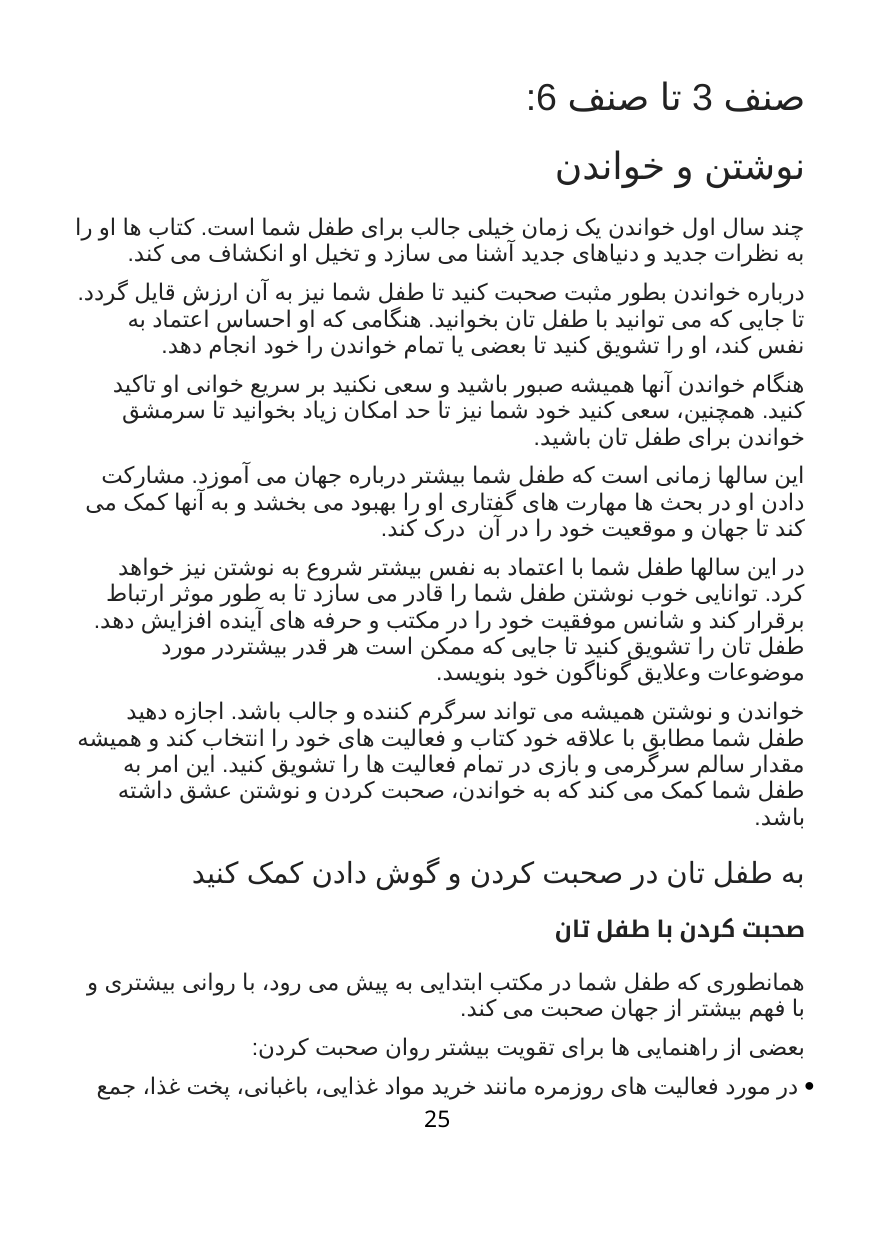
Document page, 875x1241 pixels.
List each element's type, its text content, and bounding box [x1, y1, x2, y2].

text بعضی از راهنمایی ها برای تقویت بیشتر روان صحبت کردن: [75, 1034, 805, 1060]
text صحبت کردن با طفل تان [75, 890, 805, 942]
text هنگام خواندن آنها همیشه صبور باشید و سعی نکنید بر سریع خوانی او تاکید کنید. همچنین، سعی کنید خود شما نیز تا حد امکان زیاد بخوانید تا سرمشق خواندن برای طفل تان باشید. [75, 371, 805, 450]
text چند سال اول خواندن یک زمان خیلی جالب برای طفل شما است. کتاب ها او را به نظرات جدید و دنیاهای جدید آشنا می سازد و تخیل او انکشاف می کند. [75, 188, 805, 267]
text صنف 3 تا صنف 6: [75, 75, 805, 118]
text این سالها زمانی است که طفل شما بیشتر درباره جهان می آموزد. مشارکت دادن او در بحث ها مهارت های گفتاری او را بهبود می بخشد و به آنها کمک می کند تا جهان و موقعیت خود را در آن درک کند. [75, 462, 805, 541]
text خواندن و نوشتن همیشه می تواند سرگرم کننده و جالب باشد. اجازه دهید طفل شما مطابق با علاقه خود کتاب و فعالیت های خود را انتخاب کند و همیشه مقدار سالم سرگرمی و بازی در تمام فعالیت ها را تشویق کنید. این امر به طفل شما کمک می کند که به خواندن، صحبت کردن و نوشتن عشق داشته باشد. [75, 698, 805, 830]
text درباره خواندن بطور مثبت صحبت کنید تا طفل شما نیز به آن ارزش قایل گردد. تا جایی که می توانید با طفل تان بخوانید. هنگامی که او احساس اعتماد به نفس کند، او را تشویق کنید تا بعضی یا تمام خواندن را خود انجام دهد. [75, 279, 805, 358]
text در این سالها طفل شما با اعتماد به نفس بیشتر شروع به نوشتن نیز خواهد کرد. توانایی خوب نوشتن طفل شما را قادر می سازد تا به طور موثر ارتباط برقرار کند و شانس موفقیت خود را در مکتب و حرفه های آینده افزایش دهد. طفل تان را تشویق کنید تا جایی که ممکن است هر قدر بیشتردر مورد موضوعات وعلایق گوناگون خود بنویسد. [75, 554, 805, 686]
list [75, 1073, 805, 1099]
text به طفل تان در صحبت کردن و گوش دادن کمک کنید [75, 856, 805, 890]
text نوشتن و خواندن [75, 118, 805, 188]
text همانطوری که طفل شما در مکتب ابتدایی به پیش می رود، با روانی بیشتری و با فهم بیشتر از جهان صحبت می کند. [75, 969, 805, 1022]
